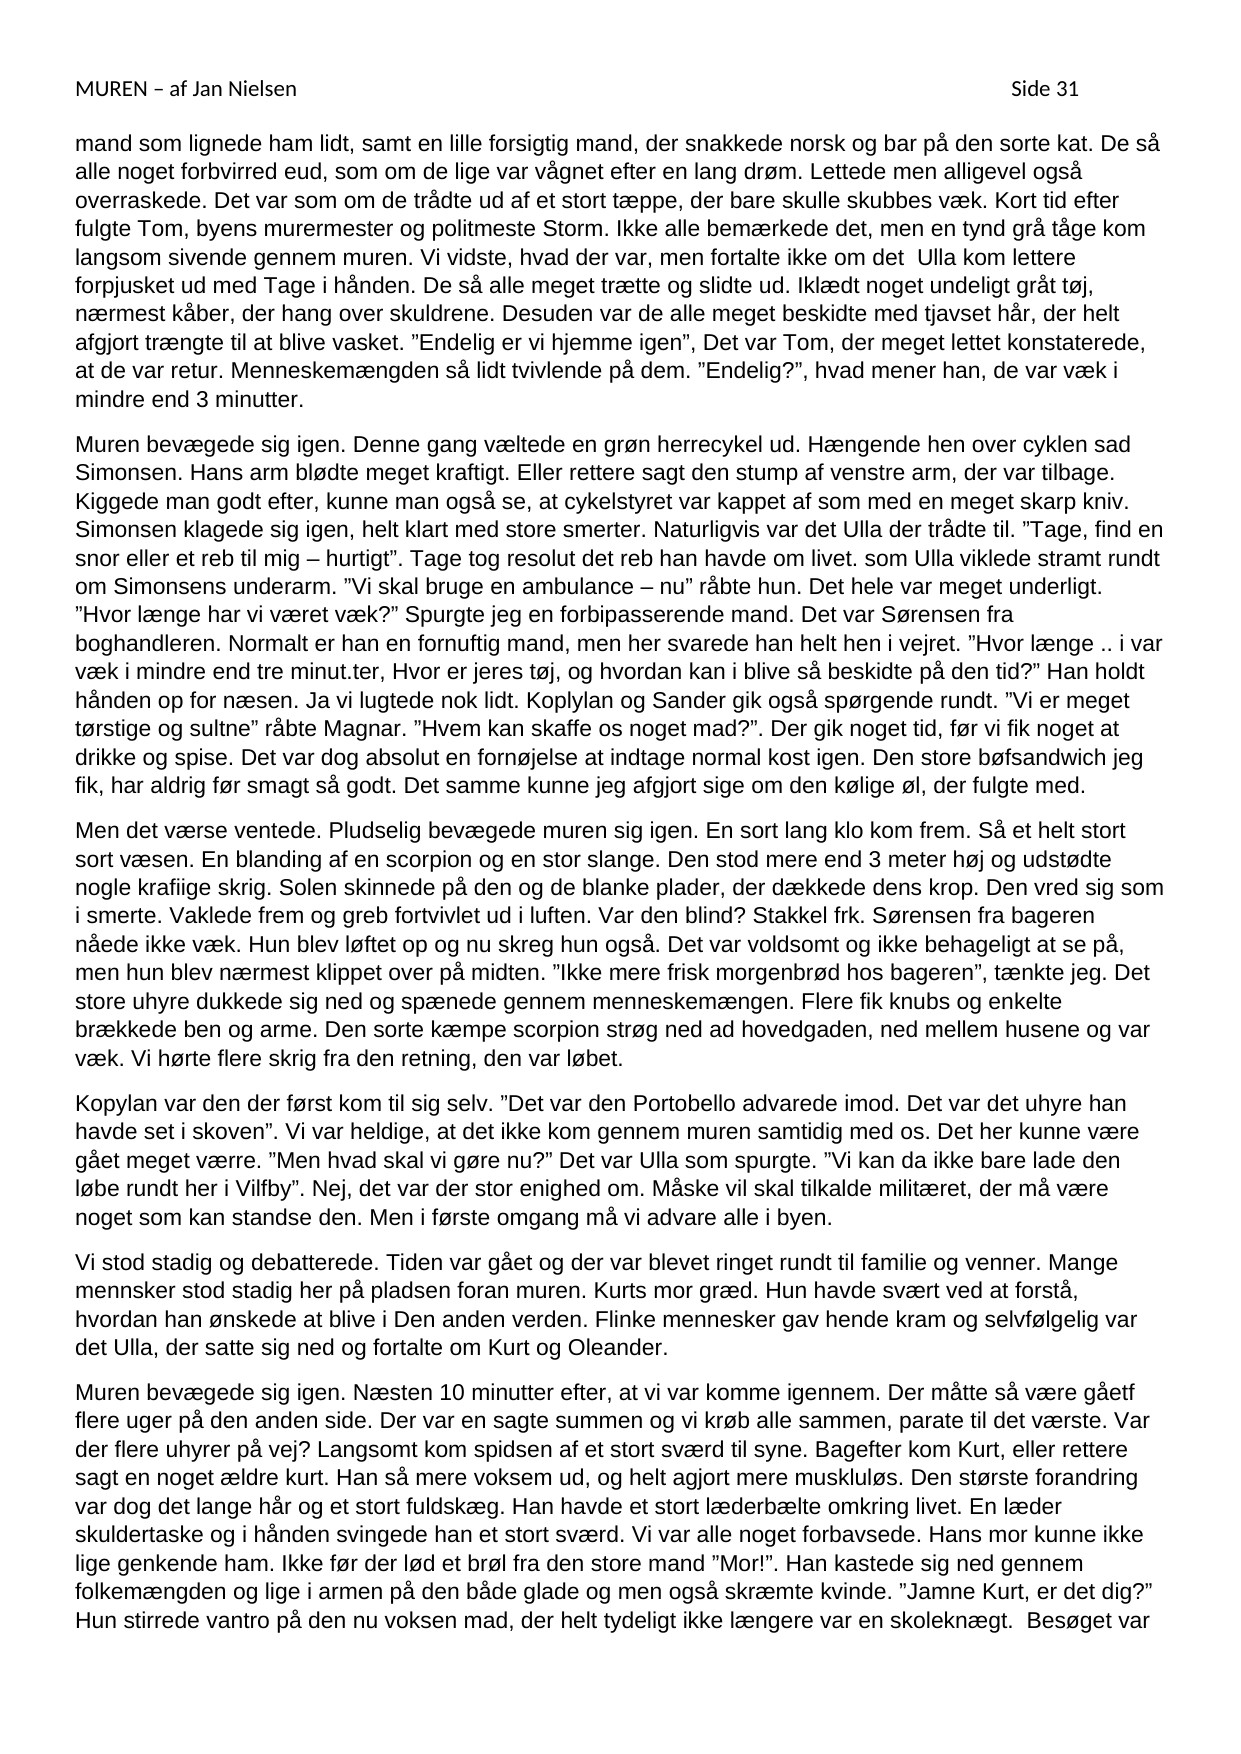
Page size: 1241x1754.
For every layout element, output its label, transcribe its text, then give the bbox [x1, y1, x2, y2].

text Men det værse ventede. Pludselig bevægede muren sig igen. En sort lang klo kom frem. Så et helt stort sort væsen. En blanding af en scorpion og en stor slange. Den stod mere end 3 meter høj og udstødte nogle krafiige skrig. Solen skinnede på den og de blanke plader, der dækkede dens krop. Den vred sig som i smerte. Vaklede frem og greb fortvivlet ud i luften. Var den blind? Stakkel frk. Sørensen fra bageren nåede ikke væk. Hun blev løftet op og nu skreg hun også. Det var voldsomt og ikke behageligt at se på, men hun blev nærmest klippet over på midten. ”Ikke mere frisk morgenbrød hos bageren”, tænkte jeg. Det store uhyre dukkede sig ned og spænede gennem menneskemængen. Flere fik knubs og enkelte brækkede ben og arme. Den sorte kæmpe scorpion strøg ned ad hovedgaden, ned mellem husene og var væk. Vi hørte flere skrig fra den retning, den var løbet. [75, 817, 1165, 1071]
text Kopylan var den der først kom til sig selv. ”Det var den Portobello advarede imod. Det var det uhyre han havde set i skoven”. Vi var heldige, at det ikke kom gennem muren samtidig med os. Det her kunne være gået meget værre. ”Men hvad skal vi gøre nu?” Det var Ulla som spurgte. ”Vi kan da ikke bare lade den løbe rundt her i Vilfby”. Nej, det var der stor enighed om. Måske vil skal tilkalde militæret, der må være noget som kan standse den. Men i første omgang må vi advare alle i byen. [75, 1090, 1165, 1230]
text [75, 1379, 1165, 1633]
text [75, 130, 1165, 412]
text Vi stod stadig og debatterede. Tiden var gået og der var blevet ringet rundt til familie og venner. Mange mennsker stod stadig her på pladsen foran muren. Kurts mor græd. Hun havde svært ved at forstå, hvordan han ønskede at blive i Den anden verden. Flinke mennesker gav hende kram og selvfølgelig var det Ulla, der satte sig ned og fortalte om Kurt og Oleander. [75, 1249, 1165, 1360]
text Muren bevægede sig igen. Denne gang væltede en grøn herrecykel ud. Hængende hen over cyklen sad Simonsen. Hans arm blødte meget kraftigt. Eller rettere sagt den stump af venstre arm, der var tilbage. Kiggede man godt efter, kunne man også se, at cykelstyret var kappet af som med en meget skarp kniv. Simonsen klagede sig igen, helt klart med store smerter. Naturligvis var det Ulla der trådte til. ”Tage, find en snor eller et reb til mig – hurtigt”. Tage tog resolut det reb han havde om livet. som Ulla viklede stramt rundt om Simonsens underarm. ”Vi skal bruge en ambulance – nu” råbte hun. Det hele var meget underligt. ”Hvor længe har vi været væk?” Spurgte jeg en forbipasserende mand. Det var Sørensen fra boghandleren. Normalt er han en fornuftig mand, men her svarede han helt hen i vejret. ”Hvor længe .. i var væk i mindre end tre minut.ter, Hvor er jeres tøj, og hvordan kan i blive så beskidte på den tid?” Han holdt hånden op for næsen. Ja vi lugtede nok lidt. Koplylan og Sander gik også spørgende rundt. ”Vi er meget tørstige og sultne” råbte Magnar. ”Hvem kan skaffe os noget mad?”. Der gik noget tid, før vi fik noget at drikke og spise. Det var dog absolut en fornøjelse at indtage normal kost igen. Den store bøfsandwich jeg fik, har aldrig før smagt så godt. Det samme kunne jeg afgjort sige om den kølige øl, der fulgte med. [75, 431, 1165, 798]
